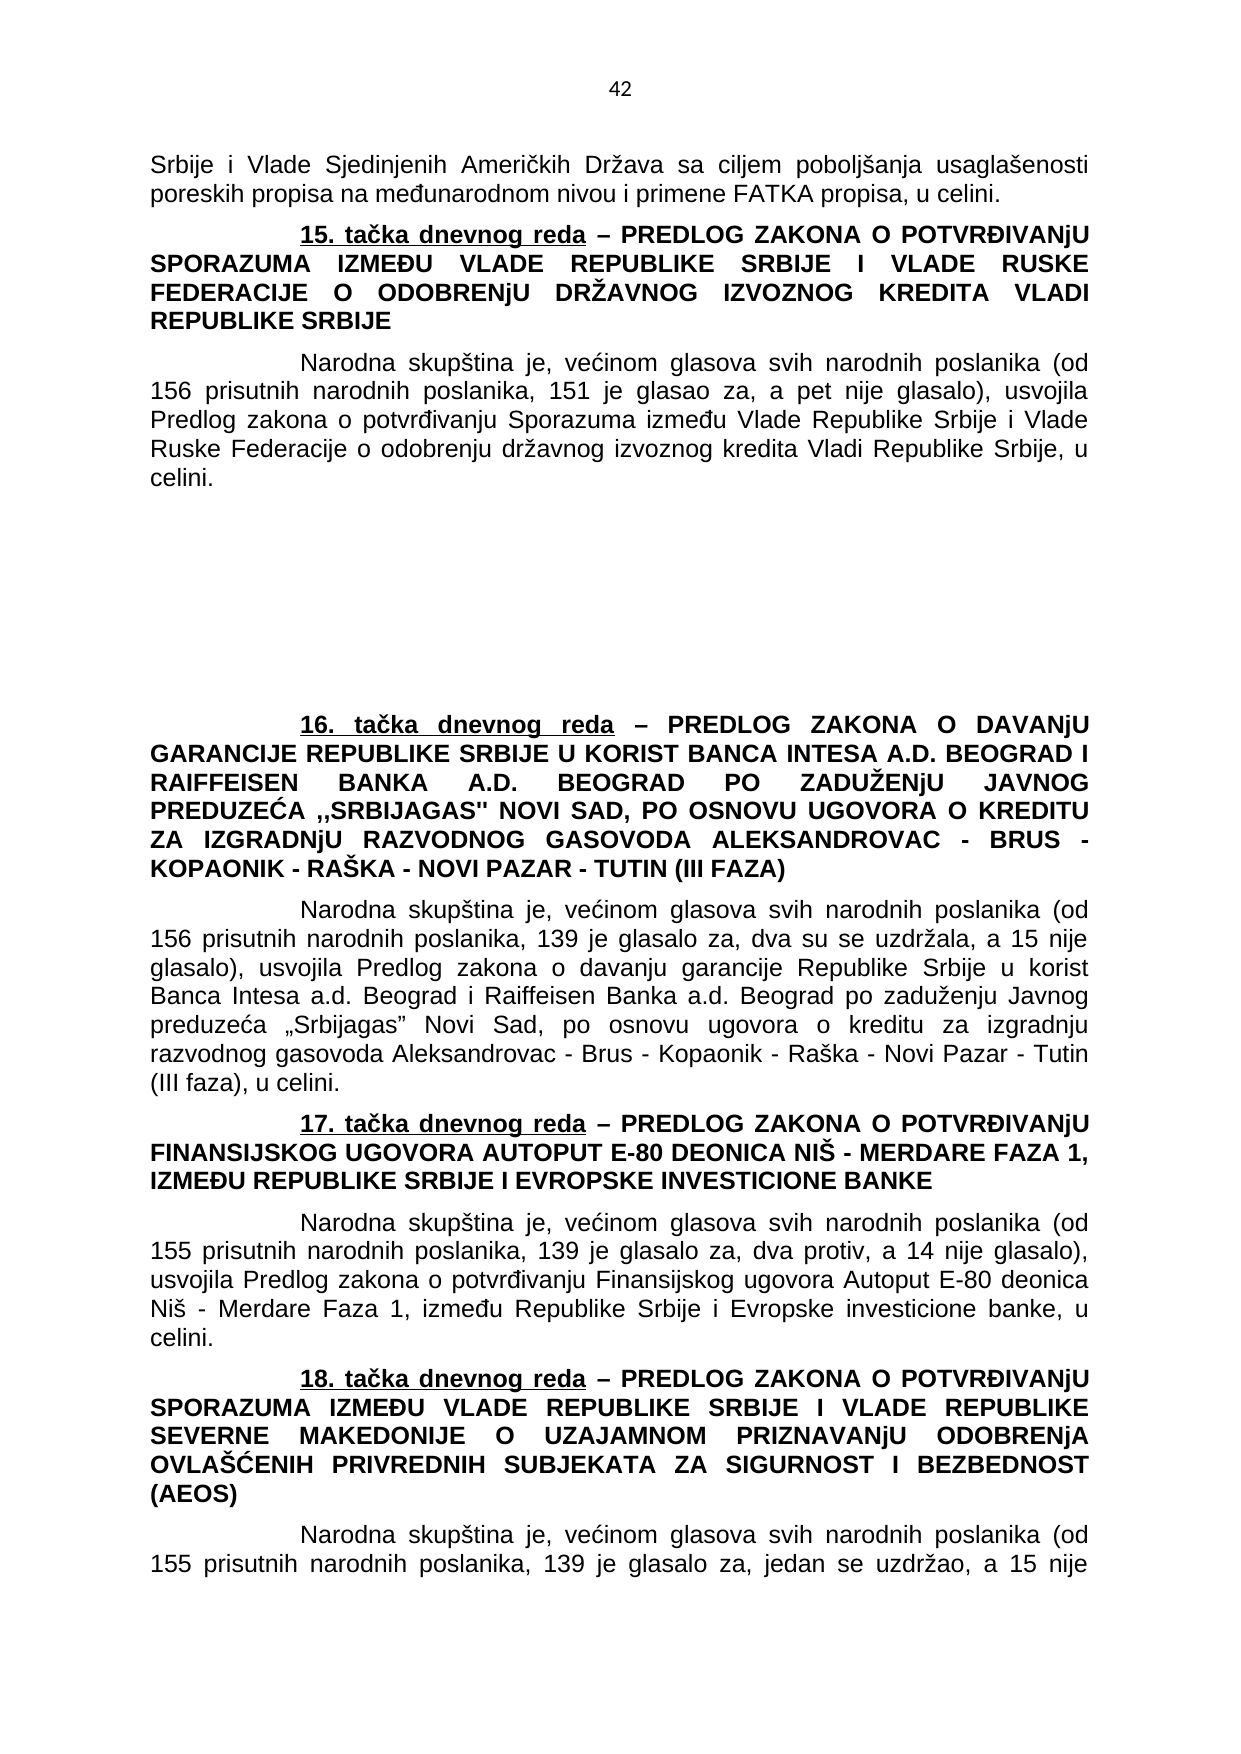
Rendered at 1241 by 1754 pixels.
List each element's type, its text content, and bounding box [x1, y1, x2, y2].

text Narodna skupština je, većinom glasova svih narodnih poslanika (od 156 prisutnih narodnih poslanika, 139 je glasalo za, dva su se uzdržala, a 15 nije glasalo), usvojila Predlog zakona o davanju garancije Republike Srbije u korist Banca Intesa a.d. Beograd i Raiffeisen Banka a.d. Beograd po zaduženju Javnog preduzeća „Srbijagas” Novi Sad, po osnovu ugovora o kreditu za izgradnju razvodnog gasovoda Aleksandrovac - Brus - Kopaonik - Raška - Novi Pazar - Tutin (III faza), u celini. [150, 895, 1090, 1096]
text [150, 150, 1090, 207]
text Narodna skupština je, većinom glasova svih narodnih poslanika (od 156 prisutnih narodnih poslanika, 151 je glasao za, a pet nije glasalo), usvojila Predlog zakona o potvrđivanju Sporazuma između Vlade Republike Srbije i Vlade Ruske Federacije o odobrenju državnog izvoznog kredita Vladi Republike Srbije, u celini. [150, 347, 1090, 491]
text 18. tačka dnevnog reda – PREDLOG ZAKONA O POTVRĐIVANjU SPORAZUMA IZMEĐU VLADE REPUBLIKE SRBIJE I VLADE REPUBLIKE SEVERNE MAKEDONIJE O UZAJAMNOM PRIZNAVANjU ODOBRENjA OVLAŠĆENIH PRIVREDNIH SUBJEKATA ZA SIGURNOST I BEZBEDNOST (AEOS) [150, 1364, 1090, 1507]
text 17. tačka dnevnog reda – PREDLOG ZAKONA O POTVRĐIVANjU FINANSIJSKOG UGOVORA AUTOPUT E-80 DEONICA NIŠ - MERDARE FAZA 1, IZMEĐU REPUBLIKE SRBIJE I EVROPSKE INVESTICIONE BANKE [150, 1109, 1090, 1195]
text 16. tačka dnevnog reda – PREDLOG ZAKONA O DAVANjU GARANCIJE REPUBLIKE SRBIJE U KORIST BANCA INTESA A.D. BEOGRAD I RAIFFEISEN BANKA A.D. BEOGRAD PO ZADUŽENjU JAVNOG PREDUZEĆA ,,SRBIJAGAS'' NOVI SAD, PO OSNOVU UGOVORA O KREDITU ZA IZGRADNjU RAZVODNOG GASOVODA ALEKSANDROVAC - BRUS - KOPAONIK - RAŠKA - NOVI PAZAR - TUTIN (III FAZA) [150, 710, 1090, 882]
text 15. tačka dnevnog reda – PREDLOG ZAKONA O POTVRĐIVANjU SPORAZUMA IZMEĐU VLADE REPUBLIKE SRBIJE I VLADE RUSKE FEDERACIJE O ODOBRENjU DRŽAVNOG IZVOZNOG KREDITA VLADI REPUBLIKE SRBIJE [150, 220, 1090, 335]
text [150, 1520, 1090, 1577]
text Narodna skupština je, većinom glasova svih narodnih poslanika (od 155 prisutnih narodnih poslanika, 139 je glasalo za, dva protiv, a 14 nije glasalo), usvojila Predlog zakona o potvrđivanju Finansijskog ugovora Autoput E-80 deonica Niš - Merdare Faza 1, između Republike Srbije i Evropske investicione banke, u celini. [150, 1207, 1090, 1351]
